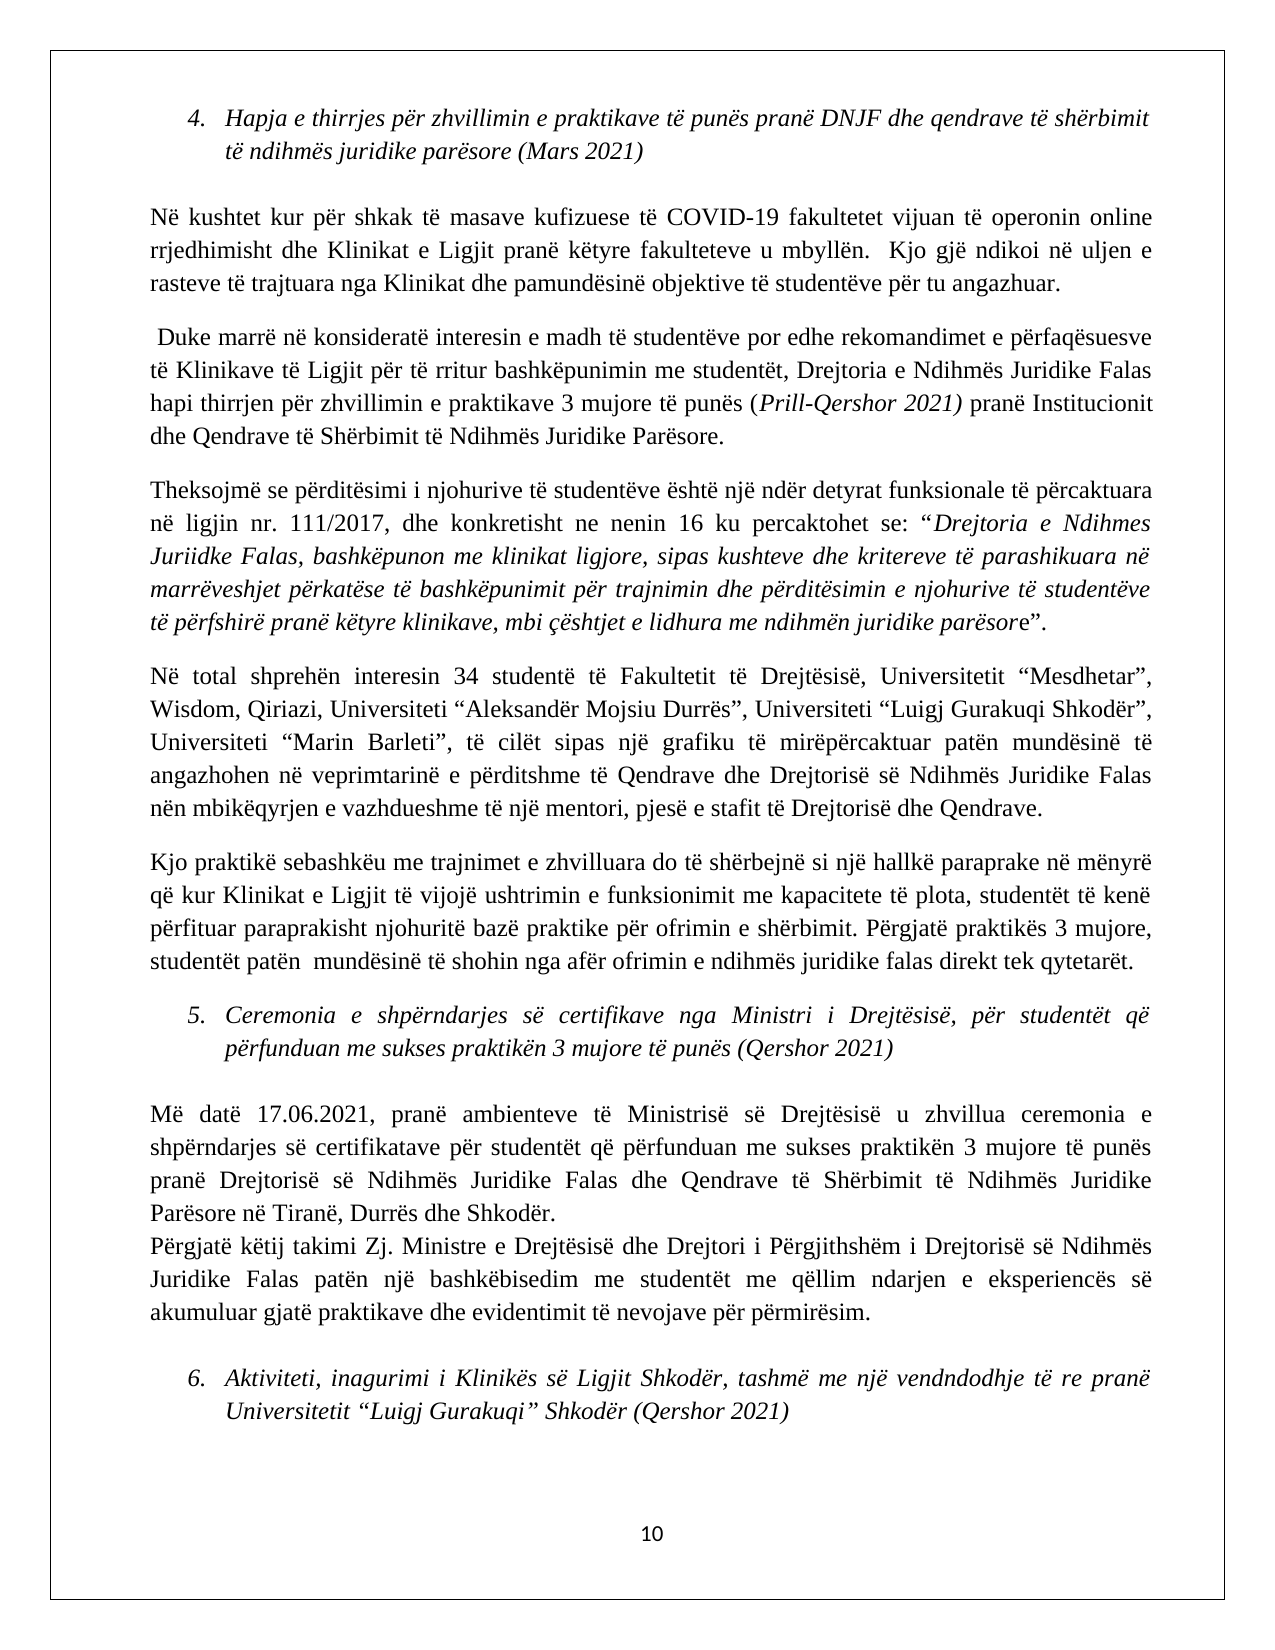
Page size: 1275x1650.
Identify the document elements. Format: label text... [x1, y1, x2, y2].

text Duke marrë në konsideratë interesin e madh të studentëve por edhe rekomandimet e përfaqësuesve të Klinikave të Ligjit për të rritur bashkëpunimin me studentët, Drejtoria e Ndihmës Juridike Falas hapi thirrjen për zhvillimin e praktikave 3 mujore të punës (Prill-Qershor 2021) pranë Institucionit dhe Qendrave të Shërbimit të Ndihmës Juridike Parësore. [150, 417, 1153, 450]
text Më datë 17.06.2021, pranë ambienteve të Ministrisë së Drejtësisë u zhvillua ceremonia e shpërndarjes së certifikatave për studentët që përfunduan me sukses praktikën 3 mujore të punës pranë Drejtorisë së Ndihmës Juridike Falas dhe Qendrave të Shërbimit të Ndihmës Juridike Parësore në Tiranë, Durrës dhe Shkodër. [150, 1099, 1153, 1227]
list Hapja e thirrjes për zhvillimin e praktikave të punës pranë DNJF dhe qendrave të shërbimit të ndihmës juridike parësore (Mars 2021) [187, 103, 1153, 165]
text Përgjatë këtij takimi Zj. Ministre e Drejtësisë dhe Drejtori i Përgjithshëm i Drejtorisë së Ndihmës Juridike Falas patën një bashkëbisedim me studentët me qëllim ndarjen e eksperiencës së akumuluar gjatë praktikave dhe evidentimit të nevojave për përmirësim. [150, 1231, 1153, 1326]
text Kjo praktikë sebashkëu me trajnimet e zhvilluara do të shërbejnë si një hallkë paraprake në mënyrë që kur Klinikat e Ligjit të vijojë ushtrimin e funksionimit me kapacitete të plota, studentët të kenë përfituar paraprakisht njohuritë bazë praktike për ofrimin e shërbimit. Përgjatë praktikës 3 mujore, studentët patën mundësinë të shohin nga afër ofrimin e ndihmës juridike falas direkt tek qytetarët. [150, 942, 1153, 974]
text Në total shprehën interesin 34 studentë të Fakultetit të Drejtësisë, Universitetit “Mesdhetar”, Wisdom, Qiriazi, Universiteti “Aleksandër Mojsiu Durrës”, Universiteti “Luigj Gurakuqi Shkodër”, Universiteti “Marin Barleti”, të cilët sipas një grafiku të mirëpërcaktuar patën mundësinë të angazhohen në veprimtarinë e përditshme të Qendrave dhe Drejtorisë së Ndihmës Juridike Falas nën mbikëqyrjen e vazhdueshme të një mentori, pjesë e stafit të Drejtorisë dhe Qendrave. [150, 789, 1153, 822]
text Në kushtet kur për shkak të masave kufizuese të COVID-19 fakultetet vijuan të operonin online rrjedhimisht dhe Klinikat e Ligjit pranë këtyre fakulteteve u mbyllën. Kjo gjë ndikoi në uljen e rasteve të trajtuara nga Klinikat dhe pamundësinë objektive të studentëve për tu angazhuar. [150, 264, 1153, 297]
list Aktiviteti, inagurimi i Klinikës së Ligjit Shkodër, tashmë me një vendndodhje të re pranë Universitetit “Luigj Gurakuqi” Shkodër (Qershor 2021) [187, 1363, 1153, 1425]
list Ceremonia e shpërndarjes së certifikave nga Ministri i Drejtësisë, për studentët që përfunduan me sukses praktikën 3 mujore të punës (Qershor 2021) [187, 1000, 1153, 1061]
text Theksojmë se përditësimi i njohurive të studentëve është një ndër detyrat funksionale të përcaktuara në ligjin nr. 111/2017, dhe konkretisht ne nenin 16 ku percaktohet se: “Drejtoria e Ndihmes Juriidke Falas, bashkëpunon me klinikat ligjore, sipas kushteve dhe kritereve të parashikuara në marrëveshjet përkatëse të bashkëpunimit për trajnimin dhe përditësimin e njohurive të studentëve të përfshirë pranë këtyre klinikave, mbi çështjet e lidhura me ndihmën juridike parësore”. [150, 504, 1153, 636]
